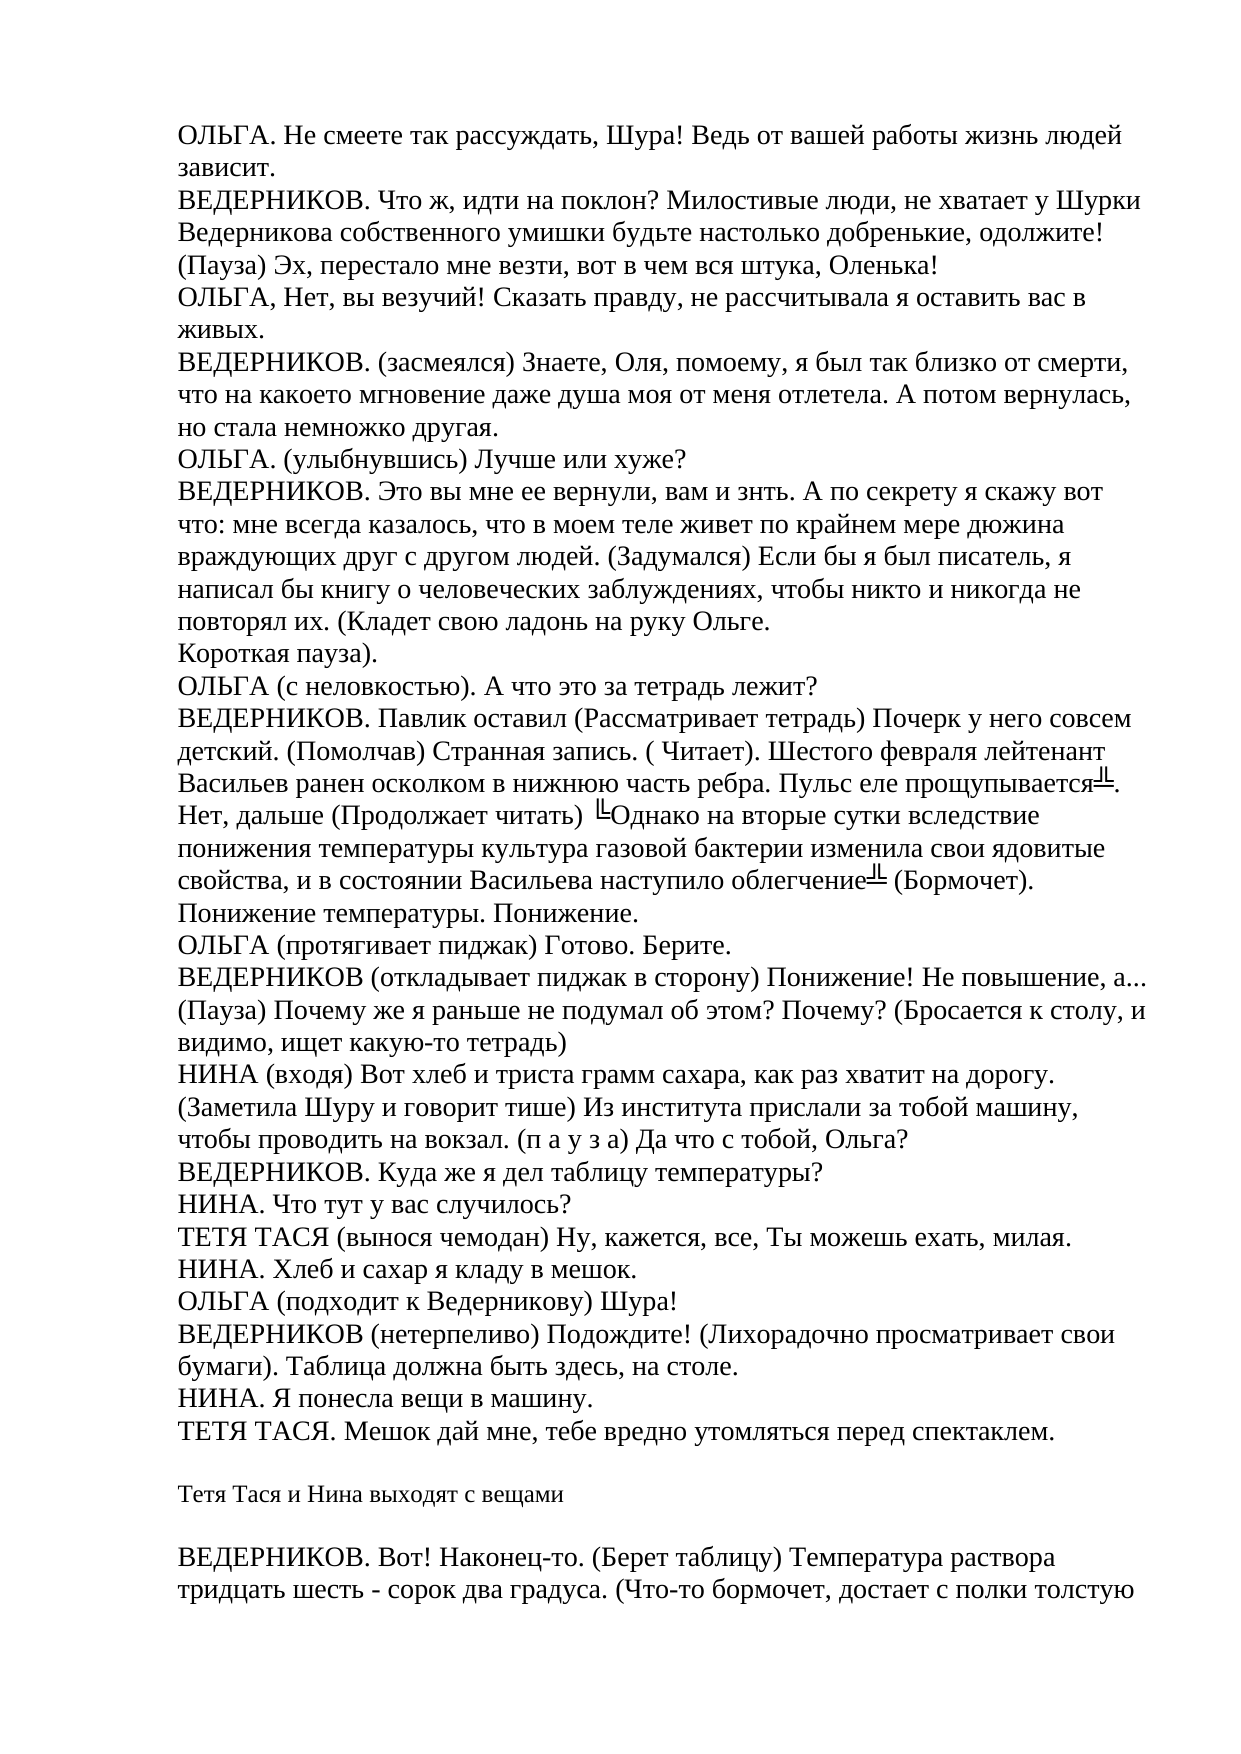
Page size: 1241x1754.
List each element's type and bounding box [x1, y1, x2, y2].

text [177, 118, 1152, 1605]
